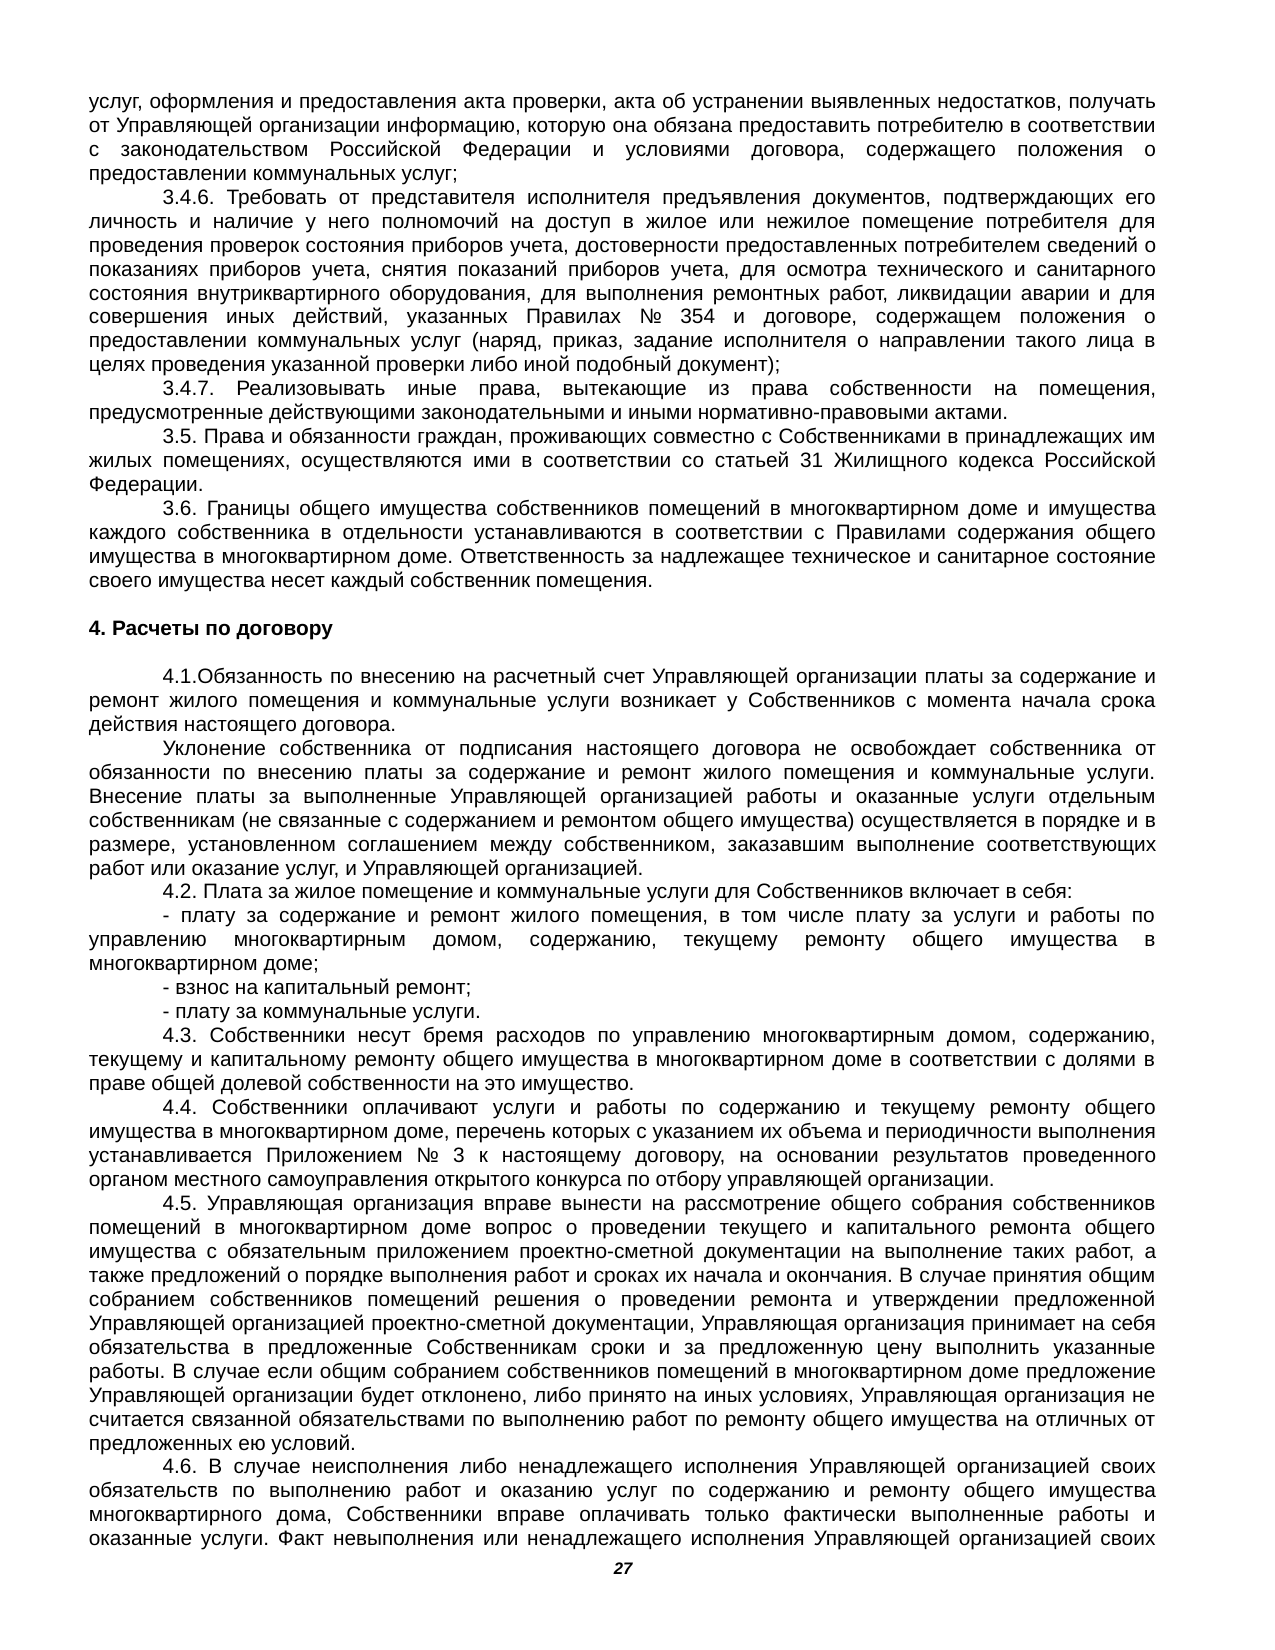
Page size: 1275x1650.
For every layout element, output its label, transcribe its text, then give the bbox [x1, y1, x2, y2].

text 3.6. Границы общего имущества собственников помещений в многоквартирном доме и имущества каждого собственника в отдельности устанавливаются в соответствии с Правилами содержания общего имущества в многоквартирном доме. Ответственность за надлежащее техническое и санитарное состояние своего имущества несет каждый собственник помещения. [89, 496, 1157, 592]
text - плату за содержание и ремонт жилого помещения, в том числе плату за услуги и работы по управлению многоквартирным домом, содержанию, текущему ремонту общего имущества в многоквартирном доме; [89, 903, 1157, 975]
text Уклонение собственника от подписания настоящего договора не освобождает собственника от обязанности по внесению платы за содержание и ремонт жилого помещения и коммунальные услуги. Внесение платы за выполненные Управляющей организацией работы и оказанные услуги отдельным собственникам (не связанные с содержанием и ремонтом общего имущества) осуществляется в порядке и в размере, установленном соглашением между собственником, заказавшим выполнение соответствующих работ или оказание услуг, и Управляющей организацией. [89, 736, 1157, 879]
text - взнос на капитальный ремонт; [89, 975, 1157, 999]
text 3.4.6. Требовать от представителя исполнителя предъявления документов, подтверждающих его личность и наличие у него полномочий на доступ в жилое или нежилое помещение потребителя для проведения проверок состояния приборов учета, достоверности предоставленных потребителем сведений о показаниях приборов учета, снятия показаний приборов учета, для осмотра технического и санитарного состояния внутриквартирного оборудования, для выполнения ремонтных работ, ликвидации аварии и для совершения иных действий, указанных Правилах № 354 и договоре, содержащем положения о предоставлении коммунальных услуг (наряд, приказ, задание исполнителя о направлении такого лица в целях проведения указанной проверки либо иной подобный документ); [89, 184, 1157, 376]
text 3.4.7. Реализовывать иные права, вытекающие из права собственности на помещения, предусмотренные действующими законодательными и иными нормативно-правовыми актами. [89, 376, 1157, 424]
text 4.4. Собственники оплачивают услуги и работы по содержанию и текущему ремонту общего имущества в многоквартирном доме, перечень которых с указанием их объема и периодичности выполнения устанавливается Приложением № 3 к настоящему договору, на основании результатов проведенного органом местного самоуправления открытого конкурса по отбору управляющей организации. [89, 1095, 1157, 1191]
text 4.2. Плата за жилое помещение и коммунальные услуги для Собственников включает в себя: [89, 879, 1157, 903]
text 3.5. Права и обязанности граждан, проживающих совместно с Собственниками в принадлежащих им жилых помещениях, осуществляются ими в соответствии со статьей 31 Жилищного кодекса Российской Федерации. [89, 424, 1157, 496]
text - плату за коммунальные услуги. [89, 999, 1157, 1023]
text 4.1.Обязанность по внесению на расчетный счет Управляющей организации платы за содержание и ремонт жилого помещения и коммунальные услуги возникает у Собственников с момента начала срока действия настоящего договора. [89, 664, 1157, 736]
text 4.5. Управляющая организация вправе вынести на рассмотрение общего собрания собственников помещений в многоквартирном доме вопрос о проведении текущего и капитального ремонта общего имущества с обязательным приложением проектно-сметной документации на выполнение таких работ, а также предложений о порядке выполнения работ и сроках их начала и окончания. В случае принятия общим собранием собственников помещений решения о проведении ремонта и утверждении предложенной Управляющей организацией проектно-сметной документации, Управляющая организация принимает на себя обязательства в предложенные Собственникам сроки и за предложенную цену выполнить указанные работы. В случае если общим собранием собственников помещений в многоквартирном доме предложение Управляющей организации будет отклонено, либо принято на иных условиях, Управляющая организация не считается связанной обязательствами по выполнению работ по ремонту общего имущества на отличных от предложенных ею условий. [89, 1191, 1157, 1454]
text 4. Расчеты по договору [89, 616, 1157, 640]
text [89, 89, 1157, 184]
text 4.3. Собственники несут бремя расходов по управлению многоквартирным домом, содержанию, текущему и капитальному ремонту общего имущества в многоквартирном доме в соответствии с долями в праве общей долевой собственности на это имущество. [89, 1023, 1157, 1095]
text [89, 1454, 1157, 1550]
